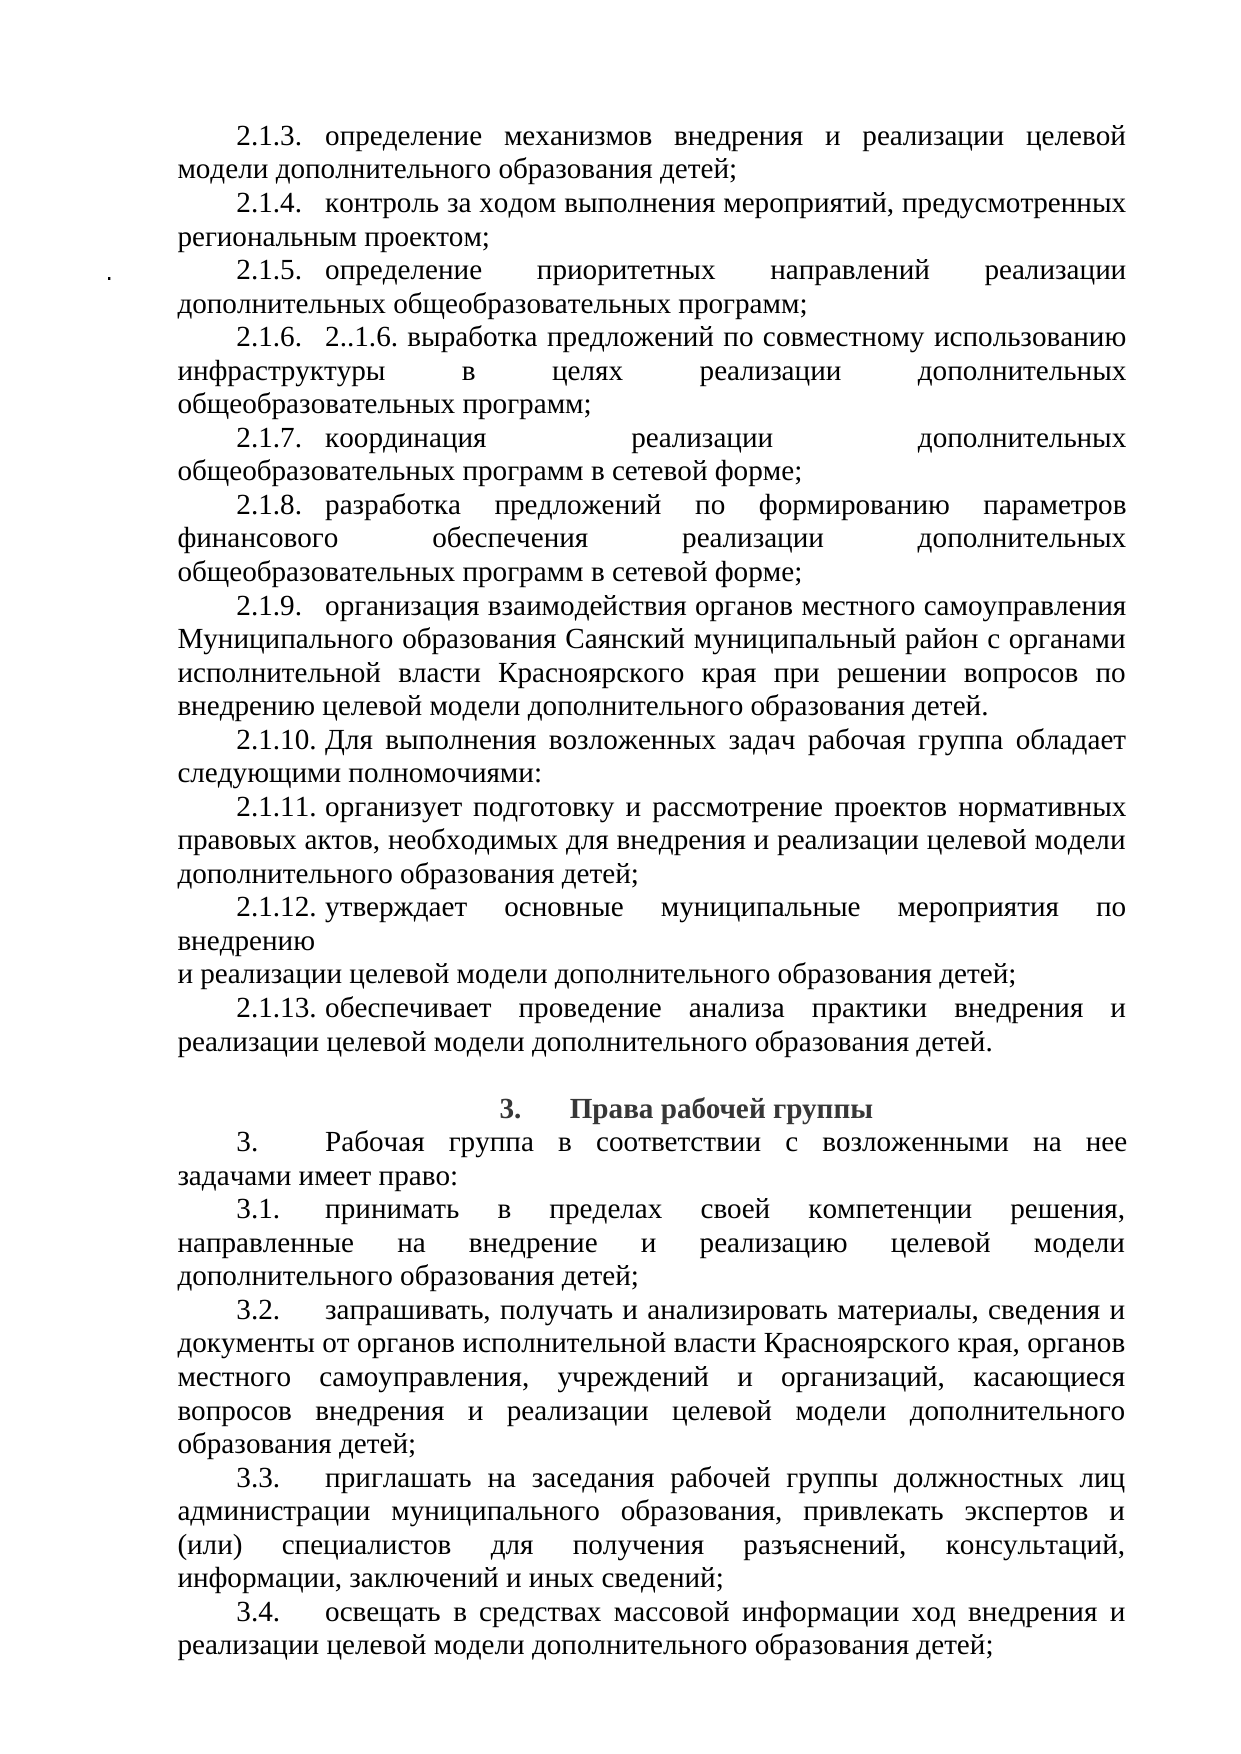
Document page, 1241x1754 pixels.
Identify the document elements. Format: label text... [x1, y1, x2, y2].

list приглашать на заседания рабочей группы должностных лиц администрации муниципального образования, привлекать экспертов и (или) специалистов для получения разъяснений, консультаций, информации, заключений и иных сведений; [177, 1460, 1126, 1594]
list Рабочая группа в соответствии с возложенными на нее задачами имеет право: [177, 1124, 1128, 1191]
list разработка предложений по формированию параметров финансового обеспечения реализации дополнительных общеобразовательных программ в сетевой форме; [177, 487, 1127, 588]
list утверждает основные муниципальные мероприятия по внедрению и реализации целевой модели дополнительного образования детей; [177, 889, 1127, 990]
list освещать в средствах массовой информации ход внедрения и реализации целевой модели дополнительного образования детей; [177, 1594, 1126, 1661]
list обеспечивает проведение анализа практики внедрения и реализации целевой модели дополнительного образования детей. [177, 990, 1127, 1057]
list запрашивать, получать и анализировать материалы, сведения и документы от органов исполнительной власти Красноярского края, органов местного самоуправления, учреждений и организаций, касающиеся вопросов внедрения и реализации целевой модели дополнительного образования детей; [177, 1292, 1126, 1460]
list принимать в пределах своей компетенции решения, направленные на внедрение и реализацию целевой модели дополнительного образования детей; [177, 1191, 1126, 1292]
list Права рабочей группы [207, 1091, 1166, 1124]
list контроль за ходом выполнения мероприятий, предусмотренных региональным проектом; [177, 185, 1127, 252]
list организация взаимодействия органов местного самоуправления Муниципального образования Саянский муниципальный район с органами исполнительной власти Красноярского края при решении вопросов по внедрению целевой модели дополнительного образования детей. [177, 588, 1127, 722]
list Для выполнения возложенных задач рабочая группа обладает следующими полномочиями: [177, 722, 1127, 789]
list организует подготовку и рассмотрение проектов нормативных правовых актов, необходимых для внедрения и реализации целевой модели дополнительного образования детей; [177, 789, 1127, 889]
list координация реализации дополнительных общеобразовательных программ в сетевой форме; [177, 420, 1127, 487]
list 2..1.6. выработка предложений по совместному использованию инфраструктуры в целях реализации дополнительных общеобразовательных программ; [177, 319, 1127, 420]
list определение механизмов внедрения и реализации целевой модели дополнительного образования детей; [177, 118, 1127, 185]
list определение приоритетных направлений реализации дополнительных общеобразовательных программ; [177, 252, 1127, 319]
